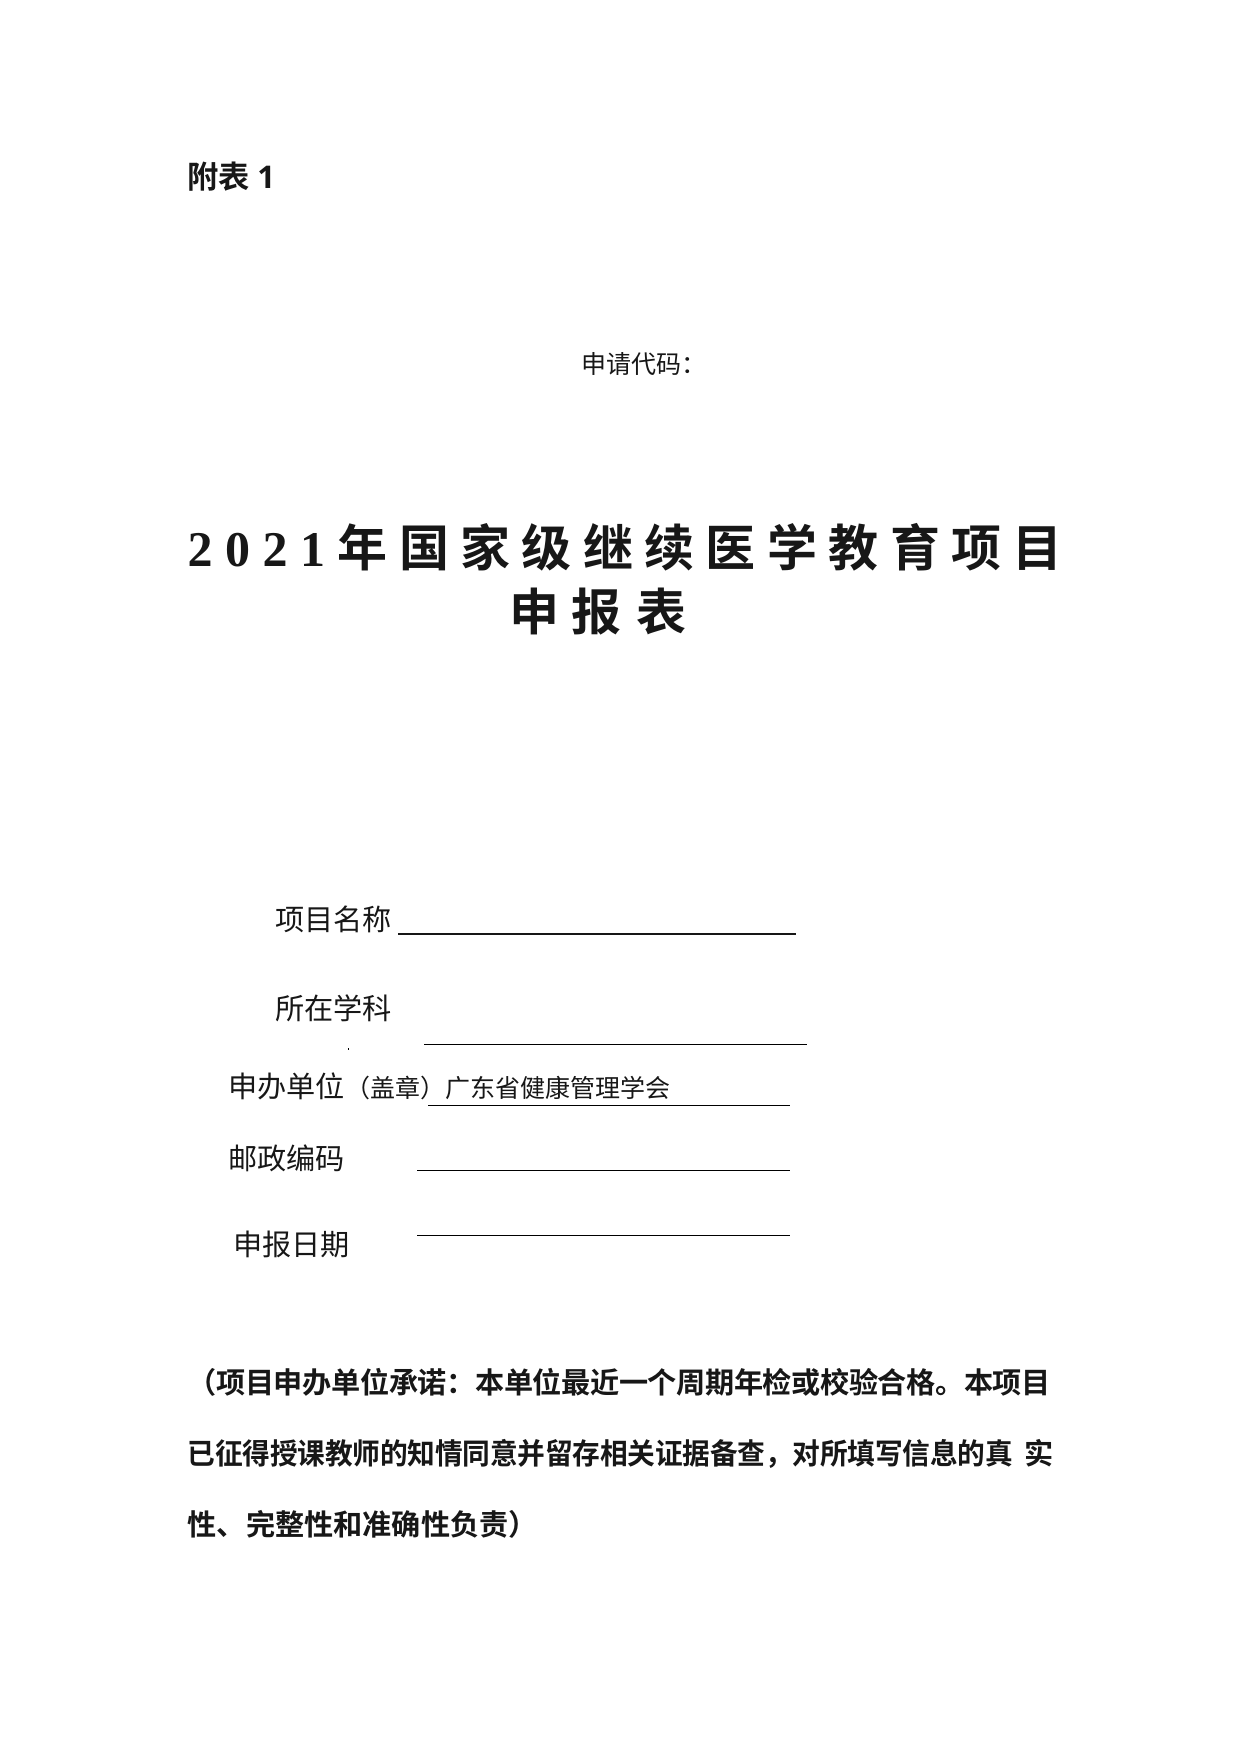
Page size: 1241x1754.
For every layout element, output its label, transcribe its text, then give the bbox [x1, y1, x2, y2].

text 邮政编码 [175, 1136, 1065, 1178]
text （项目申办单位承诺：本单位最近一个周期年检或校验合格。本项目 已征得授课教师的知情同意并留存相关证据备查，对所填写信息的真 实性、完整性和准确性负责） [187, 1359, 1053, 1544]
text 2 0 2 1 年 国 家 级 继 续 医 学 教 育 项 目 [187, 512, 1065, 579]
text 所在学科 [275, 986, 1054, 1028]
text 申办单位（盖章）广东省健康管理学会 [175, 1064, 1065, 1106]
text 申 报 表 [466, 579, 729, 643]
text 申报日期 [187, 1222, 1053, 1264]
subtitle 附表 1 [187, 156, 1054, 196]
text 项目名称 [275, 897, 1054, 939]
subtitle 申请代码： [493, 345, 795, 381]
